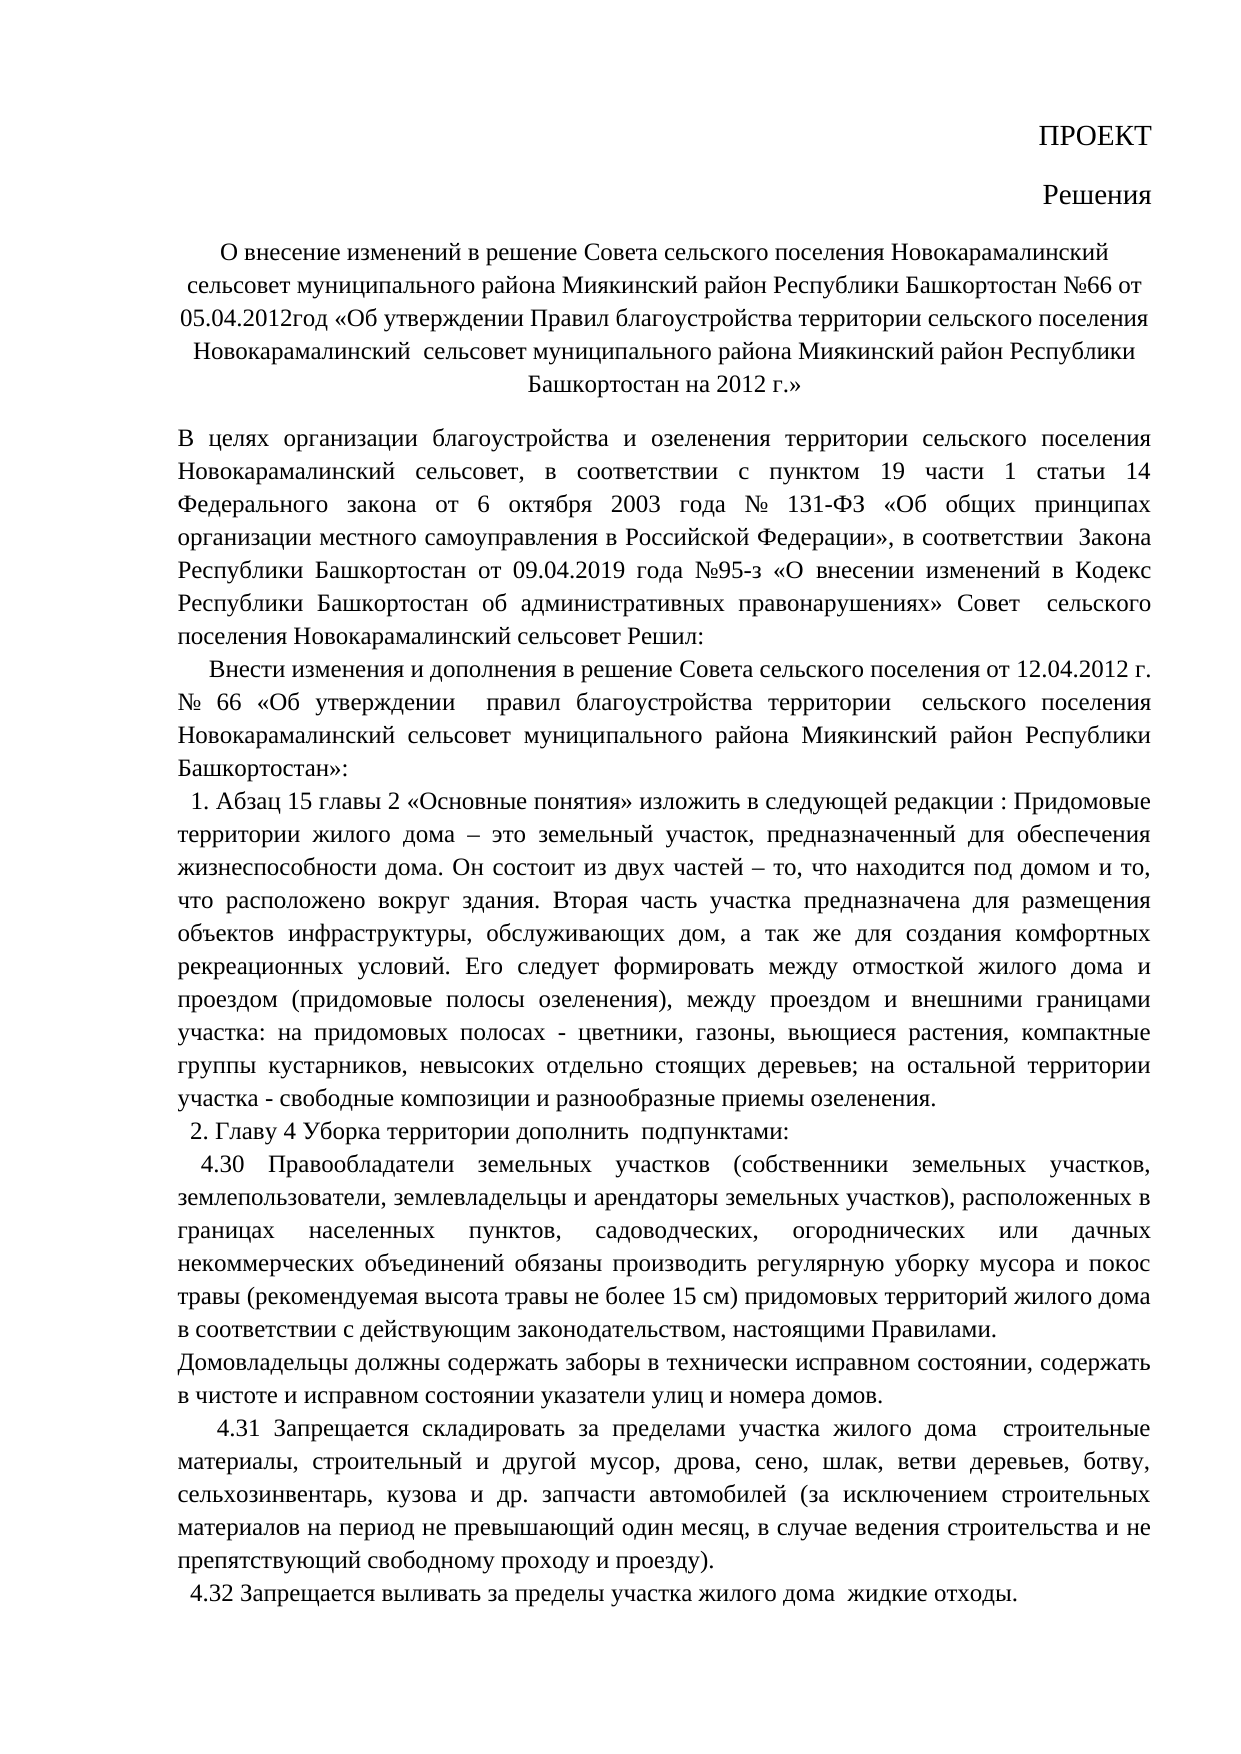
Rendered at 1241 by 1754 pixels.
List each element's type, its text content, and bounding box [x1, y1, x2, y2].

text 4.30 Правообладатели земельных участков (собственники земельных участков, землепользователи, землевладельцы и арендаторы земельных участков), расположенных в границах населенных пунктов, садоводческих, огороднических или дачных некоммерческих объединений обязаны производить регулярную уборку мусора и покос травы (рекомендуемая высота травы не более 15 см) придомовых территорий жилого дома в соответствии с действующим законодательством, настоящими Правилами. [177, 1149, 1152, 1343]
text 1. Абзац 15 главы 2 «Основные понятия» изложить в следующей редакции : Придомовые территории жилого дома – это земельный участок, предназначенный для обеспечения жизнеспособности дома. Он состоит из двух частей – то, что находится под домом и то, что расположено вокруг здания. Вторая часть участка предназначена для размещения объектов инфраструктуры, обслуживающих дом, а так же для создания комфортных рекреационных условий. Его следует формировать между отмосткой жилого дома и проездом (придомовые полосы озеленения), между проездом и внешними границами участка: на придомовых полосах - цветники, газоны, вьющиеся растения, компактные группы кустарников, невысоких отдельно стоящих деревьев; на остальной территории участка - свободные композиции и разнообразные приемы озеленения. [177, 786, 1152, 1112]
text 4.32 Запрещается выливать за пределы участка жилого дома жидкие отходы. [177, 1578, 1152, 1607]
text О внесение изменений в решение Совета сельского поселения Новокарамалинский сельсовет муниципального района Миякинский район Республики Башкортостан №66 от 05.04.2012год «Об утверждении Правил благоустройства территории сельского поселения Новокарамалинский сельсовет муниципального района Миякинский район Республики Башкортостан на 2012 г.» [177, 237, 1152, 398]
text 2. Главу 4 Уборка территории дополнить подпунктами: [177, 1116, 1152, 1145]
text 4.31 Запрещается складировать за пределами участка жилого дома строительные материалы, строительный и другой мусор, дрова, сено, шлак, ветви деревьев, ботву, сельхозинвентарь, кузова и др. запчасти автомобилей (за исключением строительных материалов на период не превышающий один месяц, в случае ведения строительства и не препятствующий свободному проходу и проезду). [177, 1413, 1152, 1574]
text Внести изменения и дополнения в решение Совета сельского поселения от 12.04.2012 г. № 66 «Об утверждении правил благоустройства территории сельского поселения Новокарамалинский сельсовет муниципального района Миякинский район Республики Башкортостан»: [177, 654, 1152, 782]
text В целях организации благоустройства и озеленения территории сельского поселения Новокарамалинский сельсовет, в соответствии с пунктом 19 части 1 статьи 14 Федерального закона от 6 октября 2003 года № 131-ФЗ «Об общих принципах организации местного самоуправления в Российской Федерации», в соответствии Закона Республики Башкортостан от 09.04.2019 года №95-з «О внесении изменений в Кодекс Республики Башкортостан об административных правонарушениях» Совет сельского поселения Новокарамалинский сельсовет Решил: [177, 423, 1152, 650]
text ПРОЕКТ [177, 118, 1152, 152]
text Домовладельцы должны содержать заборы в технически исправном состоянии, содержать в чистоте и исправном состоянии указатели улиц и номера домов. [177, 1347, 1152, 1409]
text Решения [177, 177, 1152, 211]
